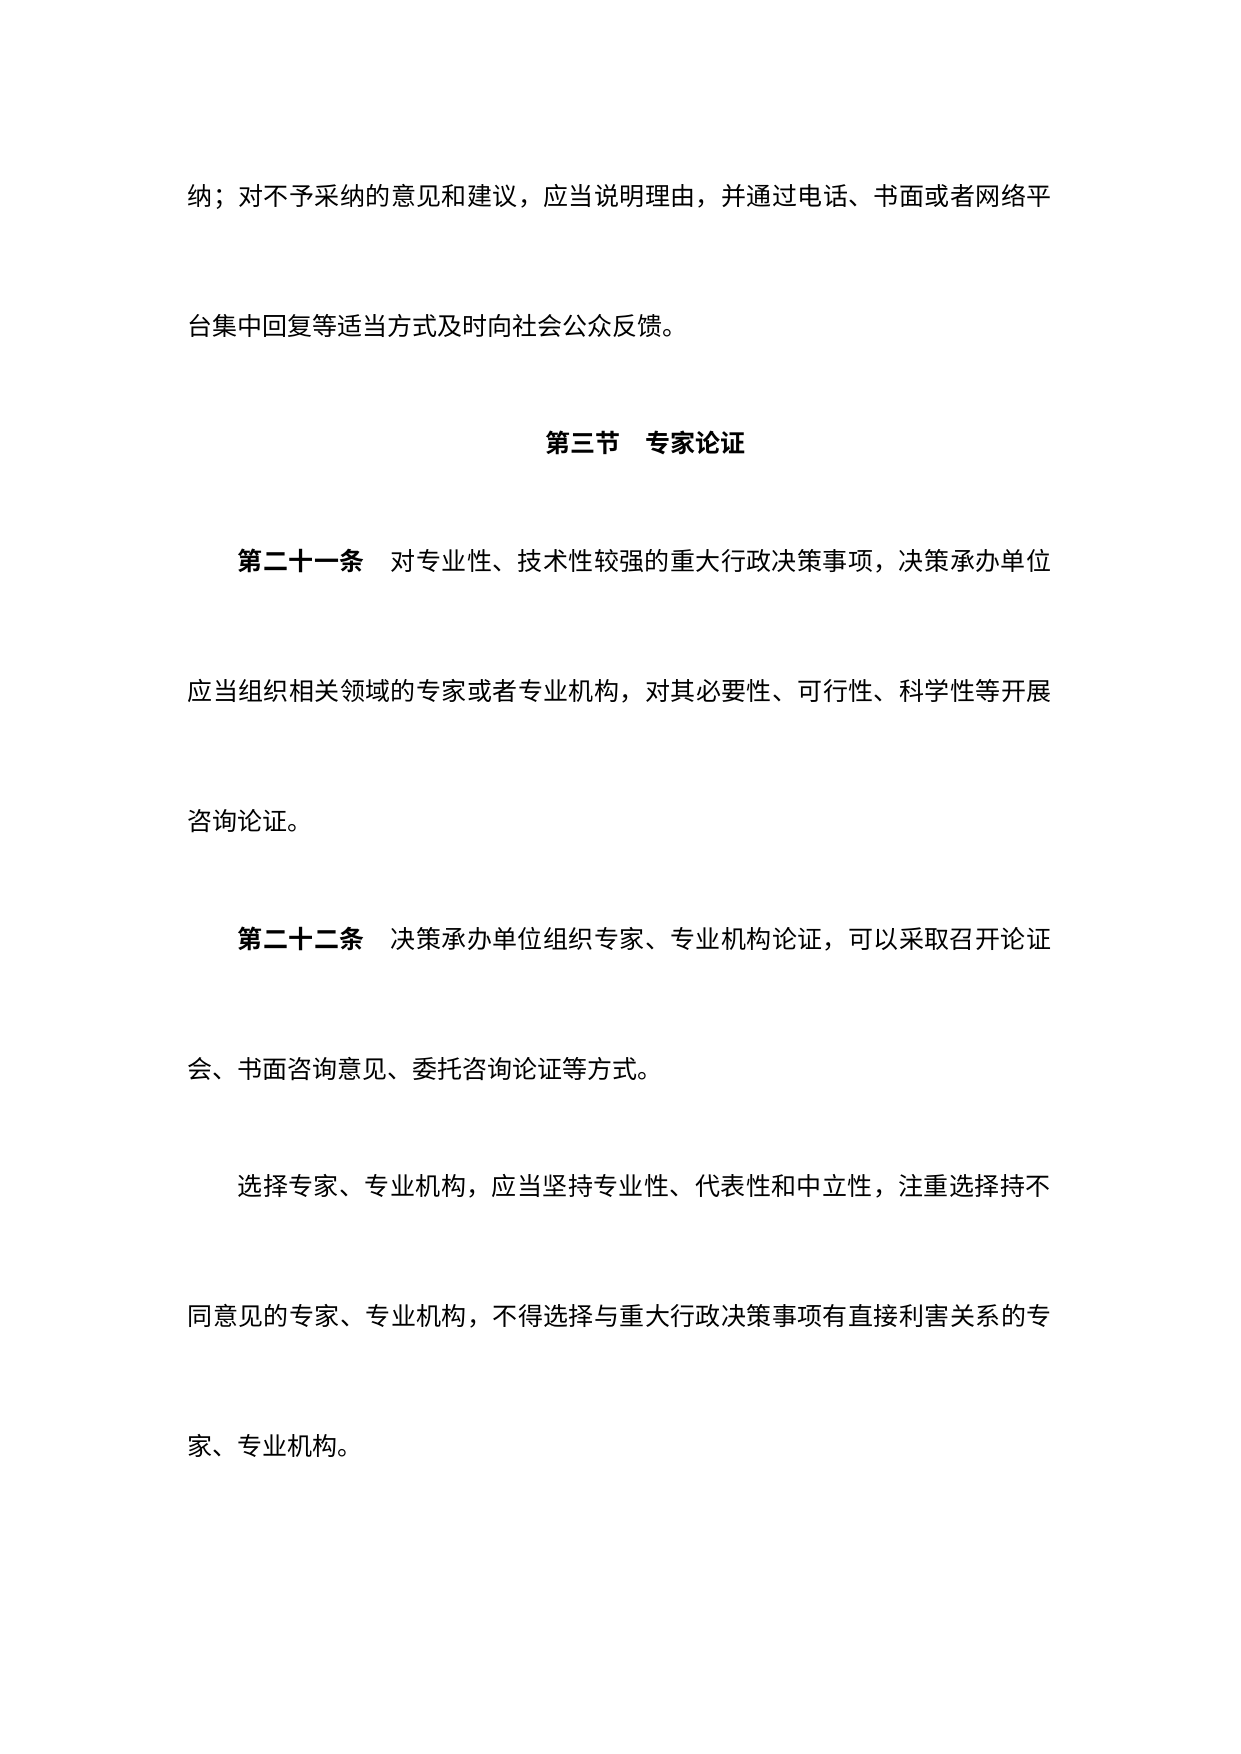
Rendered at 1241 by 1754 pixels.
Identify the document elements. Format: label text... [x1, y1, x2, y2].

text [187, 162, 1053, 357]
text 第二十二条 决策承办单位组织专家、专业机构论证，可以采取召开论证会、书面咨询意见、委托咨询论证等方式。 [187, 905, 1053, 1100]
text 选择专家、专业机构，应当坚持专业性、代表性和中立性，注重选择持不同意见的专家、专业机构，不得选择与重大行政决策事项有直接利害关系的专家、专业机构。 [187, 1152, 1053, 1477]
text 第二十一条 对专业性、技术性较强的重大行政决策事项，决策承办单位应当组织相关领域的专家或者专业机构，对其必要性、可行性、科学性等开展咨询论证。 [187, 527, 1053, 852]
text 第三节 专家论证 [187, 409, 1053, 474]
